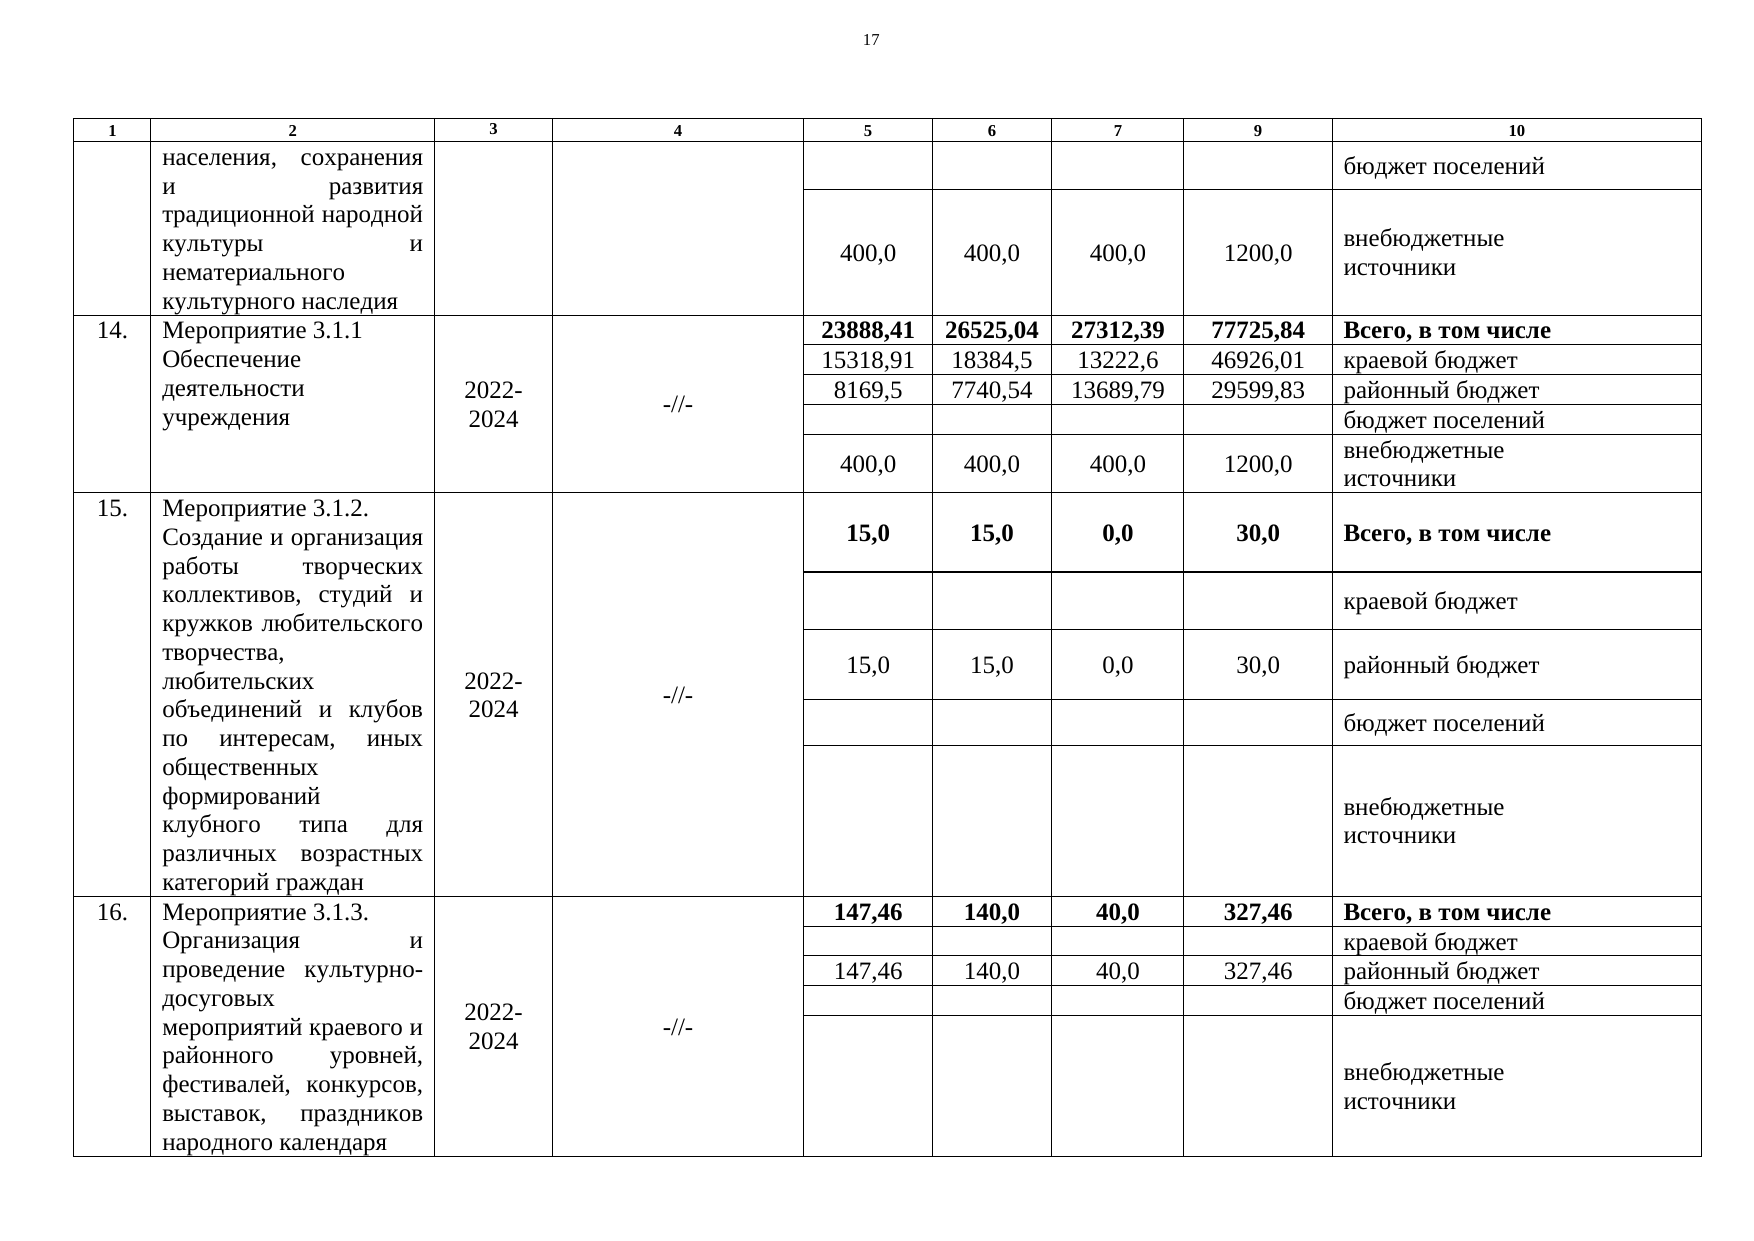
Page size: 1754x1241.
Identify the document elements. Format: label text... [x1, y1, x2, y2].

table_header 7 [1052, 119, 1183, 141]
table_cell районный бюджет [1333, 956, 1701, 985]
table_cell [1052, 700, 1183, 744]
table_cell Мероприятие 3.1.1 Обеспечение деятельности учреждения [151, 316, 434, 492]
table_cell [933, 573, 1051, 628]
table_cell Мероприятие 3.1.3. Организация и проведение культурно-досуговых мероприятий краевого и районного уровней, фестивалей, конкурсов, выставок, праздников народного календаря [151, 897, 434, 1156]
table_header 4 [553, 119, 803, 141]
table_cell [1052, 746, 1183, 896]
table_cell 400,0 [933, 435, 1051, 492]
table_cell 26525,04 [933, 316, 1051, 344]
table_cell 2022-2024 [435, 316, 552, 492]
table_header 6 [933, 119, 1051, 141]
table_cell краевой бюджет [1333, 573, 1701, 628]
table_header 1 [74, 119, 150, 141]
table_cell внебюджетные источники [1333, 746, 1701, 896]
table_cell [933, 405, 1051, 434]
table_cell 27312,39 [1052, 316, 1183, 344]
table_cell 77725,84 [1184, 316, 1332, 344]
table_cell 30,0 [1184, 493, 1332, 571]
table_cell бюджет поселений [1333, 700, 1701, 744]
table_cell [1184, 986, 1332, 1015]
table_cell [804, 986, 932, 1015]
table_cell [1052, 142, 1183, 189]
table_cell 23888,41 [804, 316, 932, 344]
table_cell [933, 700, 1051, 744]
table_cell 8169,5 [804, 375, 932, 404]
table_cell [933, 746, 1051, 896]
table_cell 147,46 [804, 897, 932, 926]
table_cell [804, 1016, 932, 1156]
table_cell [933, 1016, 1051, 1156]
table_cell 2022-2024 [435, 897, 552, 1156]
table_cell Всего, в том числе [1333, 493, 1701, 571]
table_cell 140,0 [933, 897, 1051, 926]
table_cell 16. [74, 897, 150, 1156]
table_cell 15,0 [804, 493, 932, 571]
table_cell -//- [553, 316, 803, 492]
table_header 9 [1184, 119, 1332, 141]
table_cell [804, 746, 932, 896]
table_cell 15,0 [933, 630, 1051, 699]
table_cell [1052, 405, 1183, 434]
table_cell [1184, 746, 1332, 896]
table_cell [933, 927, 1051, 955]
table_cell 15,0 [804, 630, 932, 699]
table_cell 0,0 [1052, 493, 1183, 571]
table_cell 46926,01 [1184, 345, 1332, 374]
table_cell 327,46 [1184, 897, 1332, 926]
table_cell [1184, 405, 1332, 434]
table_cell [804, 927, 932, 955]
table_header 3 [435, 119, 552, 141]
table_cell 400,0 [1052, 190, 1183, 314]
table_cell [1052, 573, 1183, 628]
table_cell 147,46 [804, 956, 932, 985]
table_cell 13689,79 [1052, 375, 1183, 404]
table_header 2 [151, 119, 434, 141]
table_cell районный бюджет [1333, 630, 1701, 699]
table_cell 7740,54 [933, 375, 1051, 404]
table_cell [933, 986, 1051, 1015]
table_cell 29599,83 [1184, 375, 1332, 404]
table_cell внебюджетные источники [1333, 435, 1701, 492]
table_cell 14. [74, 316, 150, 492]
table_cell бюджет поселений [1333, 142, 1701, 189]
table_cell 40,0 [1052, 897, 1183, 926]
table_cell -//- [553, 897, 803, 1156]
table_cell [804, 405, 932, 434]
table_cell [1052, 1016, 1183, 1156]
table_cell Мероприятие 3.1.2. Создание и организация работы творческих коллективов, студий и кружков любительского творчества, любительских объединений и клубов по интересам, иных общественных формирований клубного типа для различных возрастных категорий граждан [151, 493, 434, 896]
table_cell внебюджетные источники [1333, 190, 1701, 314]
table_cell -//- [553, 493, 803, 896]
table_cell 2022-2024 [435, 493, 552, 896]
table_cell Всего, в том числе [1333, 897, 1701, 926]
table_cell [1184, 1016, 1332, 1156]
table_cell краевой бюджет [1333, 345, 1701, 374]
table_cell [804, 573, 932, 628]
table_cell внебюджетные источники [1333, 1016, 1701, 1156]
table_cell [1052, 927, 1183, 955]
table_cell районный бюджет [1333, 375, 1701, 404]
table_cell [933, 142, 1051, 189]
table_header 5 [804, 119, 932, 141]
table_cell [1184, 927, 1332, 955]
table_cell бюджет поселений [1333, 405, 1701, 434]
table_header 10 [1333, 119, 1701, 141]
table_cell 400,0 [933, 190, 1051, 314]
table_cell 30,0 [1184, 630, 1332, 699]
table_cell 0,0 [1052, 630, 1183, 699]
table_cell Всего, в том числе [1333, 316, 1701, 344]
table_cell 327,46 [1184, 956, 1332, 985]
table_cell 400,0 [1052, 435, 1183, 492]
table_cell [804, 142, 932, 189]
table_cell [1184, 142, 1332, 189]
table_cell 13222,6 [1052, 345, 1183, 374]
table_cell 15318,91 [804, 345, 932, 374]
table_cell 15,0 [933, 493, 1051, 571]
table_cell [1052, 986, 1183, 1015]
table_cell 1200,0 [1184, 435, 1332, 492]
table_cell 400,0 [804, 190, 932, 314]
table_cell 40,0 [1052, 956, 1183, 985]
table_cell 1200,0 [1184, 190, 1332, 314]
table_cell [1184, 700, 1332, 744]
table_cell [1184, 573, 1332, 628]
table_cell 400,0 [804, 435, 932, 492]
table_cell 140,0 [933, 956, 1051, 985]
table_cell [804, 700, 932, 744]
table_cell краевой бюджет [1333, 927, 1701, 955]
table_cell 18384,5 [933, 345, 1051, 374]
table_cell 15. [74, 493, 150, 896]
table_cell бюджет поселений [1333, 986, 1701, 1015]
